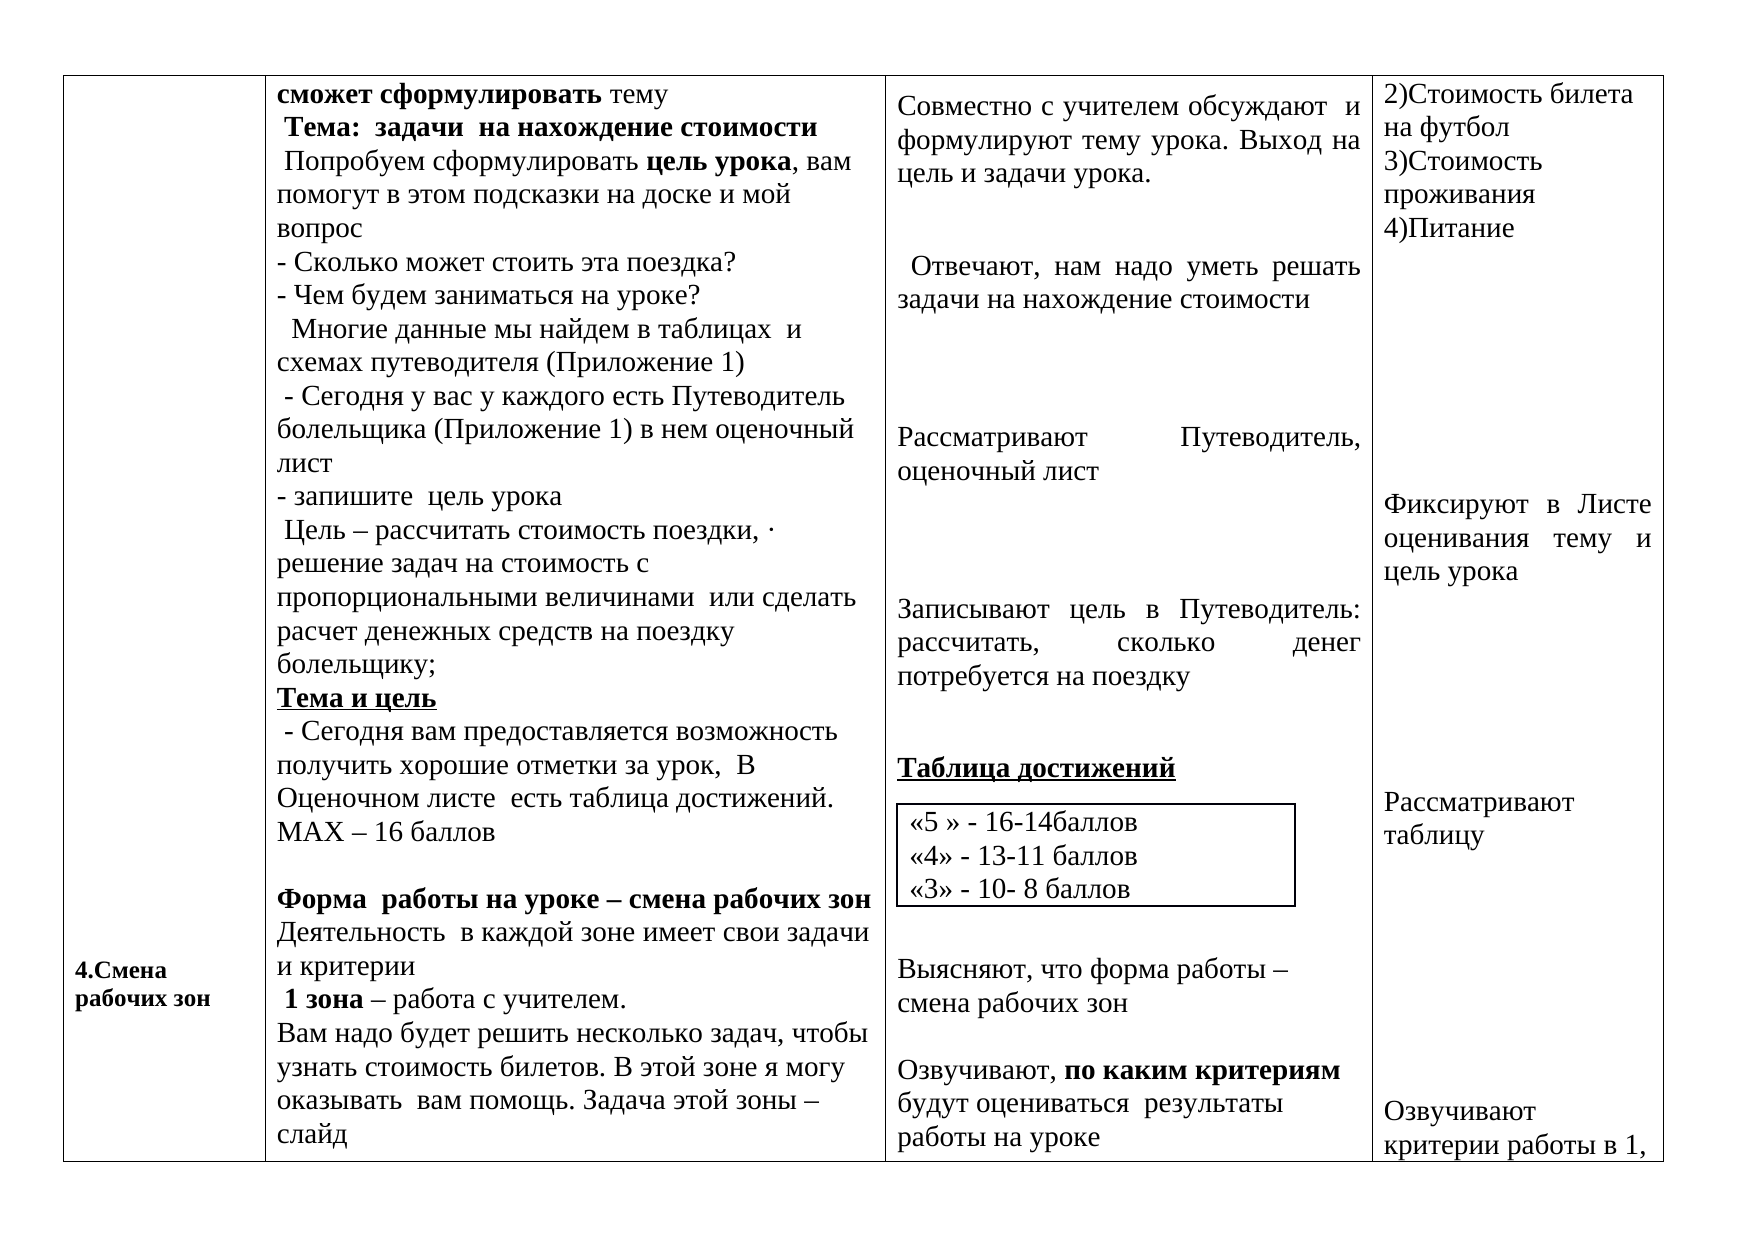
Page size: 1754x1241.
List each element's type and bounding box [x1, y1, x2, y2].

table_cell [64, 76, 265, 1161]
table_cell [1373, 76, 1663, 1161]
table_cell [886, 76, 1372, 1161]
table_cell [266, 76, 885, 1161]
